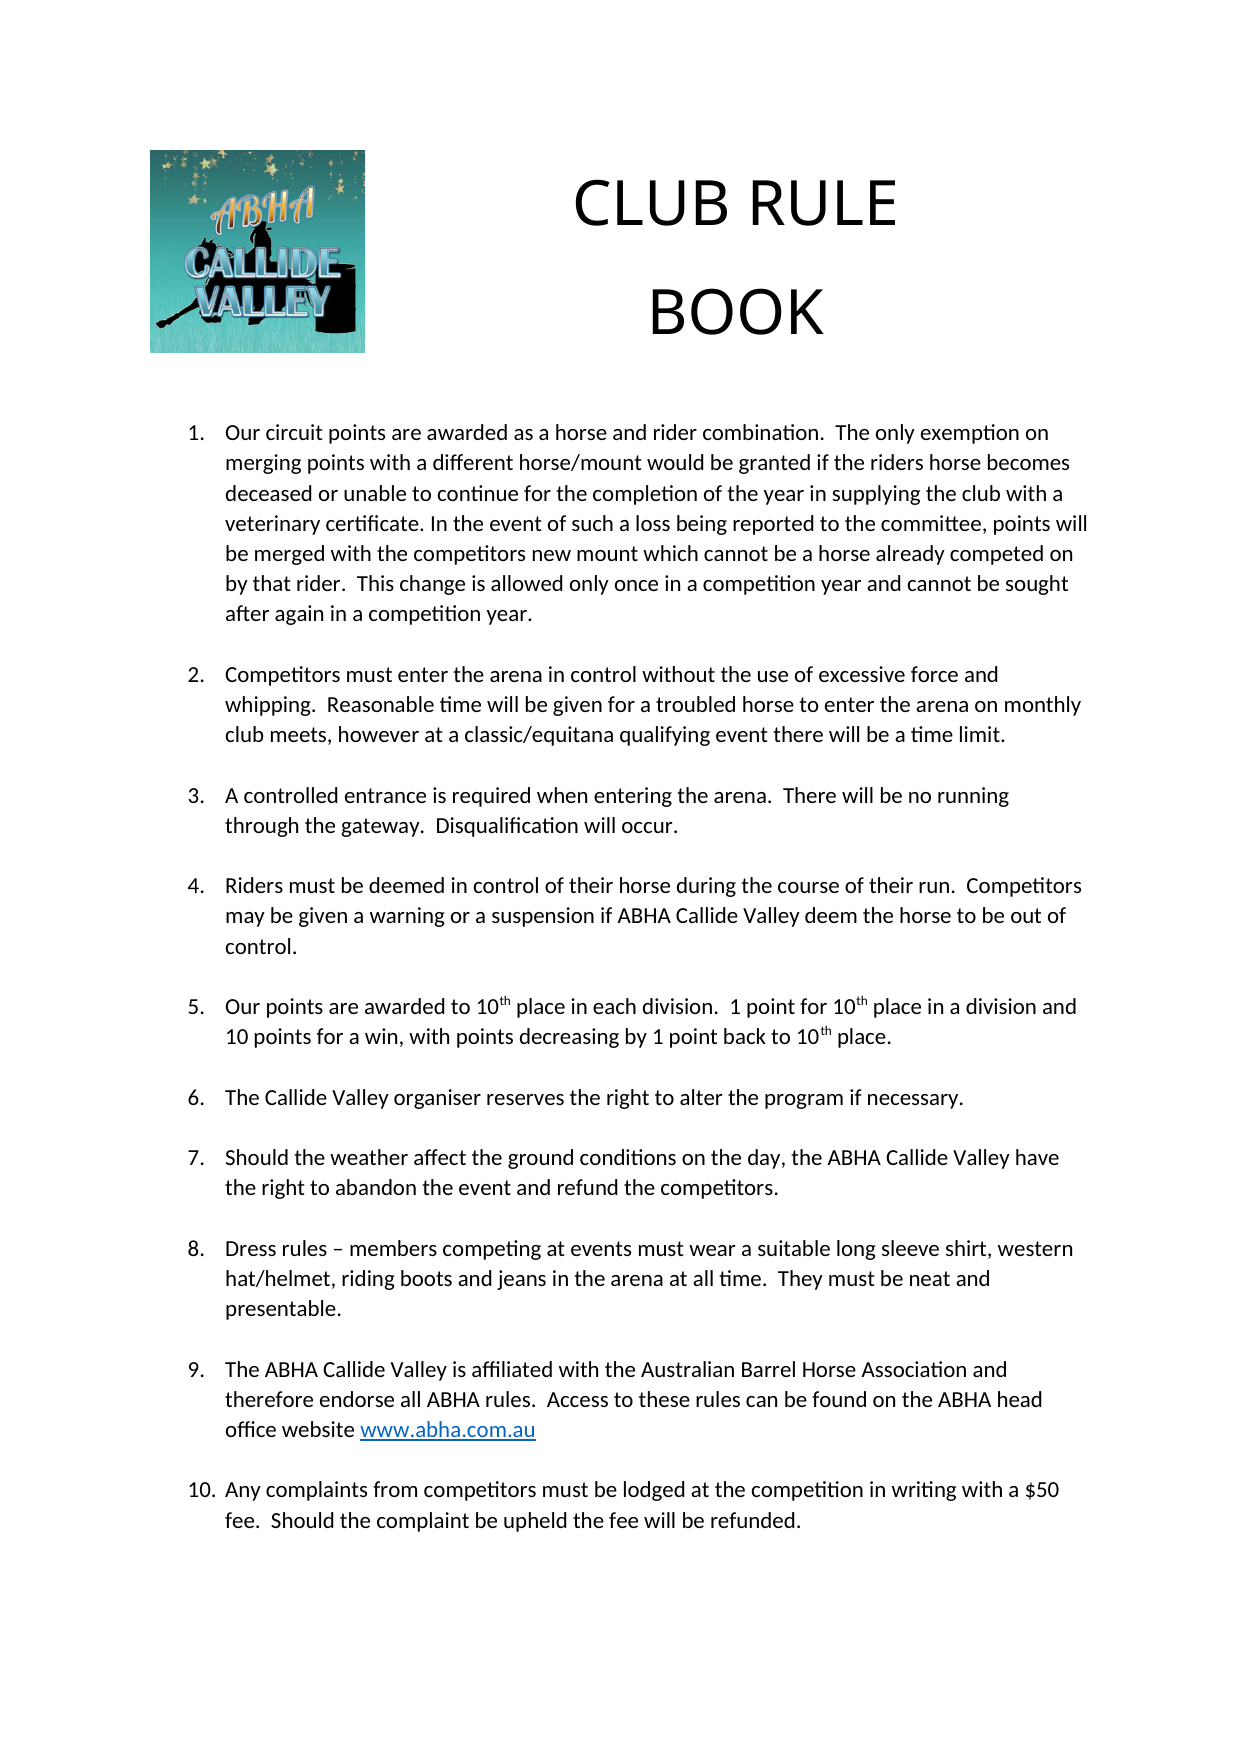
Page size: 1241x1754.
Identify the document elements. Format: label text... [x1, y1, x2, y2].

list The Callide Valley organiser reserves the right to alter the program if necessary. [187, 1083, 1090, 1111]
list Riders must be deemed in control of their horse during the course of their run. Competitors may be given a warning or a suspension if ABHA Callide Valley deem the horse to be out of control. [187, 871, 1090, 960]
list Any complaints from competitors must be lodged at the competition in writing with a $50 fee. Should the complaint be upheld the fee will be refunded. [187, 1476, 1090, 1534]
list Competitors must enter the arena in control without the use of excessive force and whipping. Reasonable time will be given for a troubled horse to enter the arena on monthly club meets, however at a classic/equitana qualifying event there will be a time limit. [187, 660, 1090, 748]
list Our points are awarded to 10th place in each division. 1 point for 10th place in a division and 10 points for a win, with points decreasing by 1 point back to 10th place. [187, 992, 1090, 1050]
list Dress rules – members competing at events must wear a suitable long sleeve shirt, western hat/helmet, riding boots and jeans in the arena at all time. They must be neat and presentable. [187, 1234, 1090, 1322]
picture [150, 150, 365, 353]
list A controlled entrance is required when entering the arena. There will be no running through the gateway. Disqualification will occur. [187, 781, 1090, 839]
list The ABHA Callide Valley is affiliated with the Australian Barrel Horse Association and therefore endorse all ABHA rules. Access to these rules can be found on the ABHA head office website www.abha.com.au [187, 1355, 1090, 1443]
list Should the weather affect the ground conditions on the day, the ABHA Callide Valley have the right to abandon the event and refund the competitors. [187, 1143, 1090, 1201]
list Our circuit points are awarded as a horse and rider combination. The only exemption on merging points with a different horse/mount would be granted if the riders horse becomes deceased or unable to continue for the completion of the year in supplying the club with a veterinary certificate. In the event of such a loss being reported to the committee, points will be merged with the competitors new mount which cannot be a horse already competed on by that rider. This change is allowed only once in a competition year and cannot be sought after again in a competition year. [187, 418, 1090, 627]
